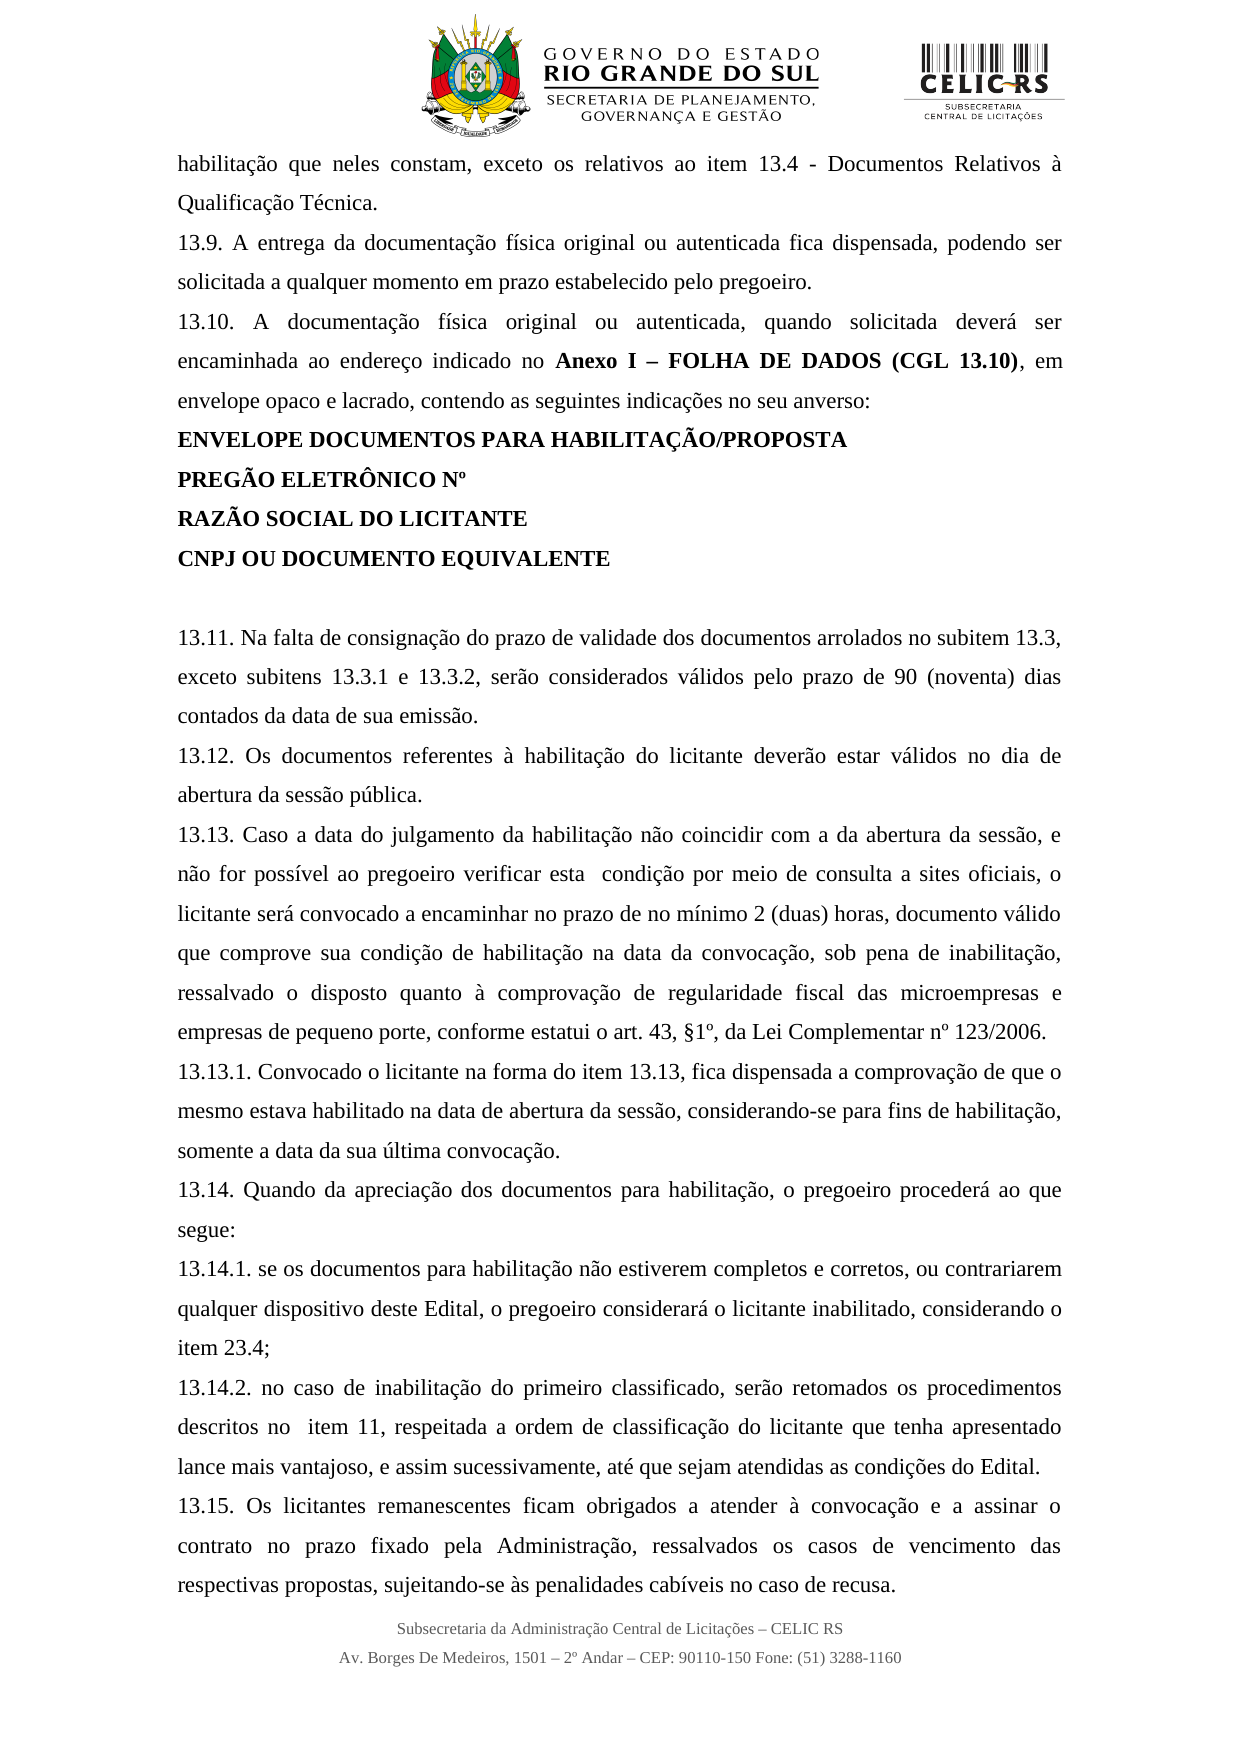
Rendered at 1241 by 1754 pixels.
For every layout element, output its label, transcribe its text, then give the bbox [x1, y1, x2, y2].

text 13.14.2. no caso de inabilitação do primeiro classificado, serão retomados os procedimentos descritos no item 11, respeitada a ordem de classificação do licitante que tenha apresentado lance mais vantajoso, e assim sucessivamente, até que sejam atendidas as condições do Edital. [177, 1374, 1063, 1479]
text 13.9. A entrega da documentação física original ou autenticada fica dispensada, podendo ser solicitada a qualquer momento em prazo estabelecido pelo pregoeiro. [177, 229, 1063, 295]
text 13.15. Os licitantes remanescentes ficam obrigados a atender à convocação e a assinar o contrato no prazo fixado pela Administração, ressalvados os casos de vencimento das respectivas propostas, sujeitando-se às penalidades cabíveis no caso de recusa. [177, 1492, 1063, 1597]
text 13.14.1. se os documentos para habilitação não estiverem completos e corretos, ou contrariarem qualquer dispositivo deste Edital, o pregoeiro considerará o licitante inabilitado, considerando o item 23.4; [177, 1255, 1063, 1361]
text ENVELOPE DOCUMENTOS PARA HABILITAÇÃO/PROPOSTA [177, 426, 1063, 453]
text 13.13.1. Convocado o licitante na forma do item 13.13, fica dispensada a comprovação de que o mesmo estava habilitado na data de abertura da sessão, considerando-se para fins de habilitação, somente a data da sua última convocação. [177, 1058, 1063, 1163]
text RAZÃO SOCIAL DO LICITANTE [177, 505, 1063, 532]
picture [901, 38, 1067, 125]
text 13.14. Quando da apreciação dos documentos para habilitação, o pregoeiro procederá ao que segue: [177, 1176, 1063, 1242]
text 13.11. Na falta de consignação do prazo de validade dos documentos arrolados no subitem 13.3, exceto subitens 13.3.1 e 13.3.2, serão considerados válidos pelo prazo de 90 (noventa) dias contados da data de sua emissão. [177, 624, 1063, 729]
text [177, 150, 1063, 216]
picture [421, 14, 819, 137]
text 13.12. Os documentos referentes à habilitação do licitante deverão estar válidos no dia de abertura da sessão pública. [177, 742, 1063, 808]
text 13.13. Caso a data do julgamento da habilitação não coincidir com a da abertura da sessão, e não for possível ao pregoeiro verificar esta condição por meio de consulta a sites oficiais, o licitante será convocado a encaminhar no prazo de no mínimo 2 (duas) horas, documento válido que comprove sua condição de habilitação na data da convocação, sob pena de inabilitação, ressalvado o disposto quanto à comprovação de regularidade fiscal das microempresas e empresas de pequeno porte, conforme estatui o art. 43, §1º, da Lei Complementar nº 123/2006. [177, 821, 1063, 1045]
text CNPJ OU DOCUMENTO EQUIVALENTE [177, 545, 1063, 571]
text PREGÃO ELETRÔNICO Nº [177, 466, 1063, 492]
text 13.10. A documentação física original ou autenticada, quando solicitada deverá ser encaminhada ao endereço indicado no Anexo I – FOLHA DE DADOS (CGL 13.10), em envelope opaco e lacrado, contendo as seguintes indicações no seu anverso: [177, 308, 1063, 413]
